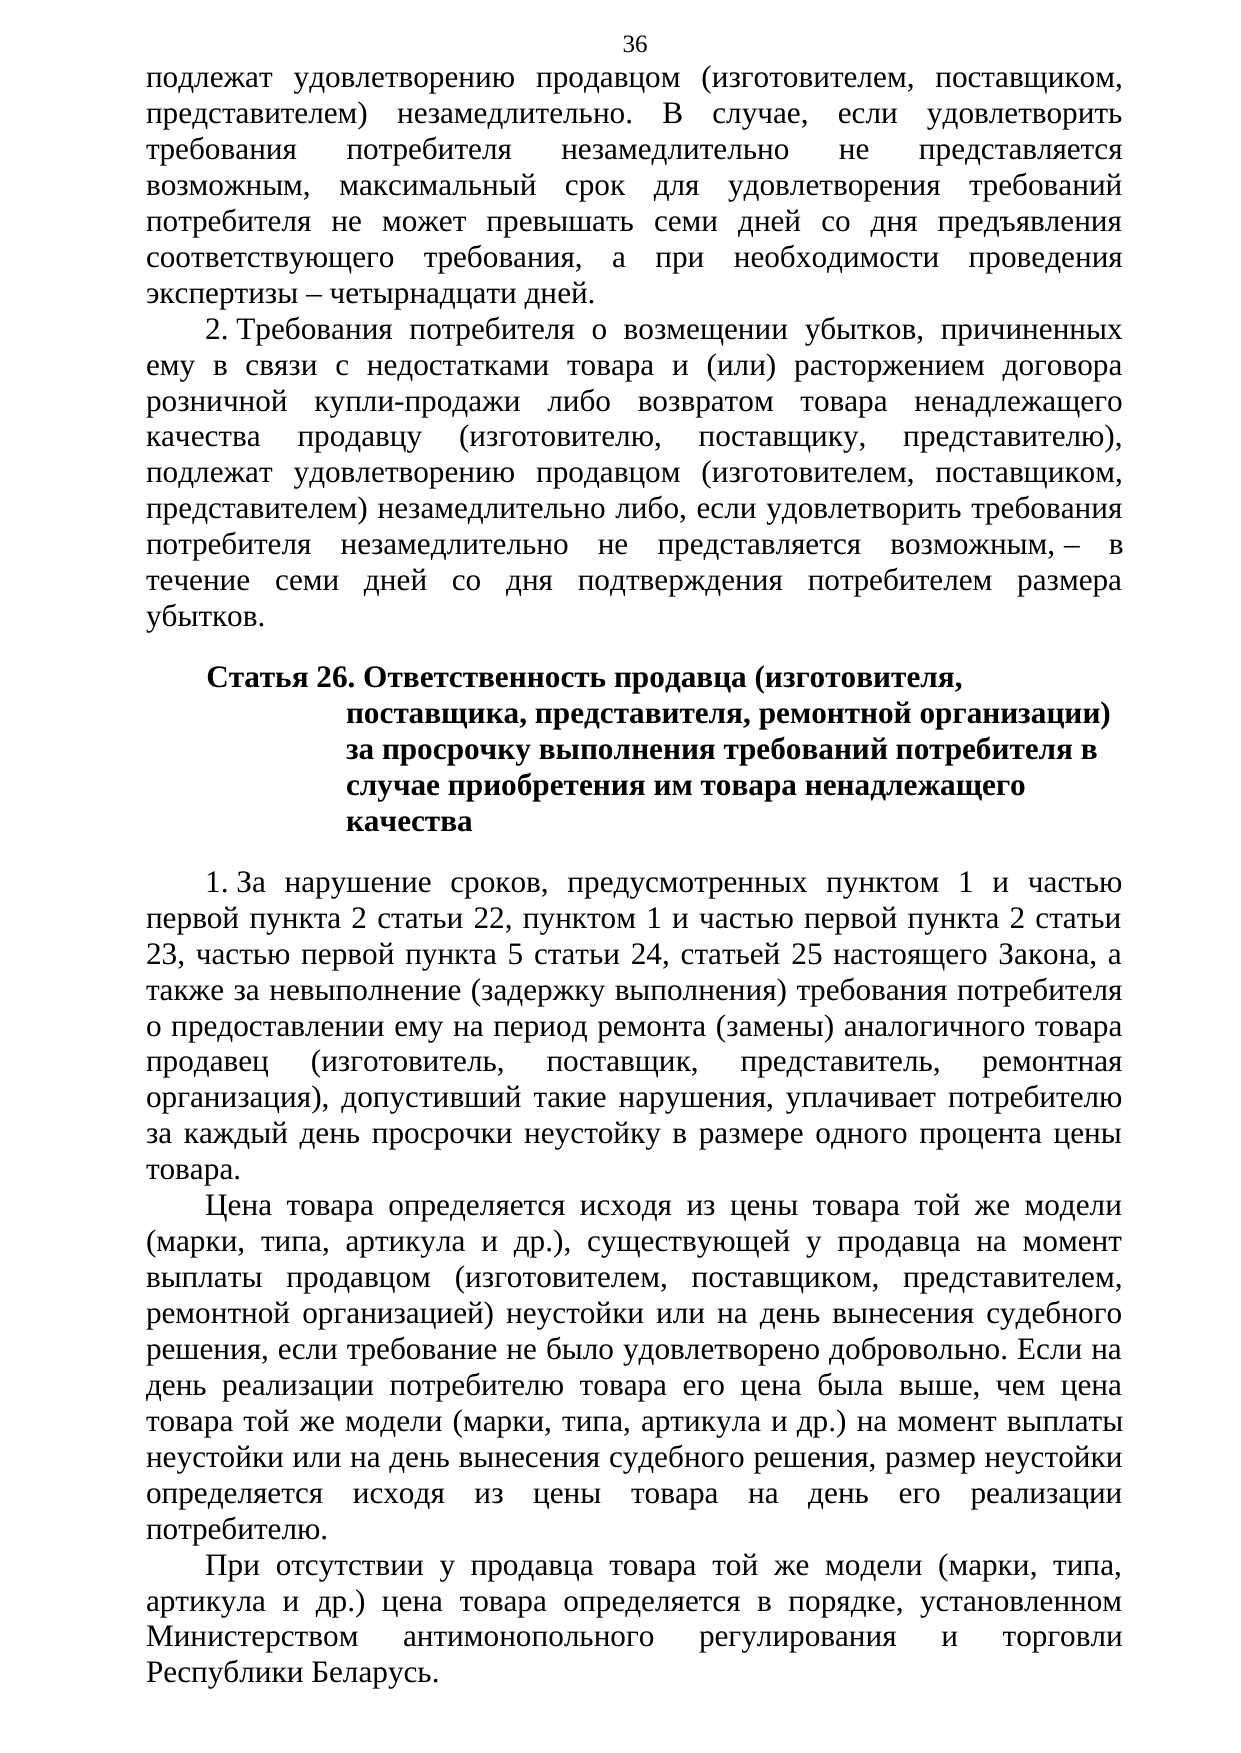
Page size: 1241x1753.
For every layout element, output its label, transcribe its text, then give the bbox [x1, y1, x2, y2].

text Цена товара определяется исходя из цены товара той же модели (марки, типа, артикула и др.), существующей у продавца на момент выплаты продавцом (изготовителем, поставщиком, представителем, ремонтной организацией) неустойки или на день вынесения судебного решения, если требование не было удовлетворено добровольно. Если на день реализации потребителю товара его цена была выше, чем цена товара той же модели (марки, типа, артикула и др.) на момент выплаты неустойки или на день вынесения судебного решения, размер неустойки определяется исходя из цены товара на день его реализации потребителю. [146, 1186, 1123, 1546]
text 2. Требования потребителя о возмещении убытков, причиненных ему в связи с недостатками товара и (или) расторжением договора розничной купли-продажи либо возвратом товара ненадлежащего качества продавцу (изготовителю, поставщику, представителю), подлежат удовлетворению продавцом (изготовителем, поставщиком, представителем) незамедлительно либо, если удовлетворить требования потребителя незамедлительно не представляется возможным, – в течение семи дней со дня подтверждения потребителем размера убытков. [146, 310, 1123, 633]
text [146, 58, 1123, 310]
text При отсутствии у продавца товара той же модели (марки, типа, артикула и др.) цена товара определяется в порядке, установленном Министерством антимонопольного регулирования и торговли Республики Беларусь. [146, 1546, 1123, 1689]
text 1. За нарушение сроков, предусмотренных пунктом 1 и частью первой пункта 2 статьи 22, пунктом 1 и частью первой пункта 2 статьи 23, частью первой пункта 5 статьи 24, статьей 25 настоящего Закона, а также за невыполнение (задержку выполнения) требования потребителя о предоставлении ему на период ремонта (замены) аналогичного товара продавец (изготовитель, поставщик, представитель, ремонтная организация), допустивший такие нарушения, уплачивает потребителю за каждый день просрочки неустойку в размере одного процента цены товара. [146, 863, 1123, 1186]
text Статья 26. Ответственность продавца (изготовителя, поставщика, представителя, ремонтной организации) за просрочку выполнения требований потребителя в случае приобретения им товара ненадлежащего качества [206, 658, 1123, 838]
